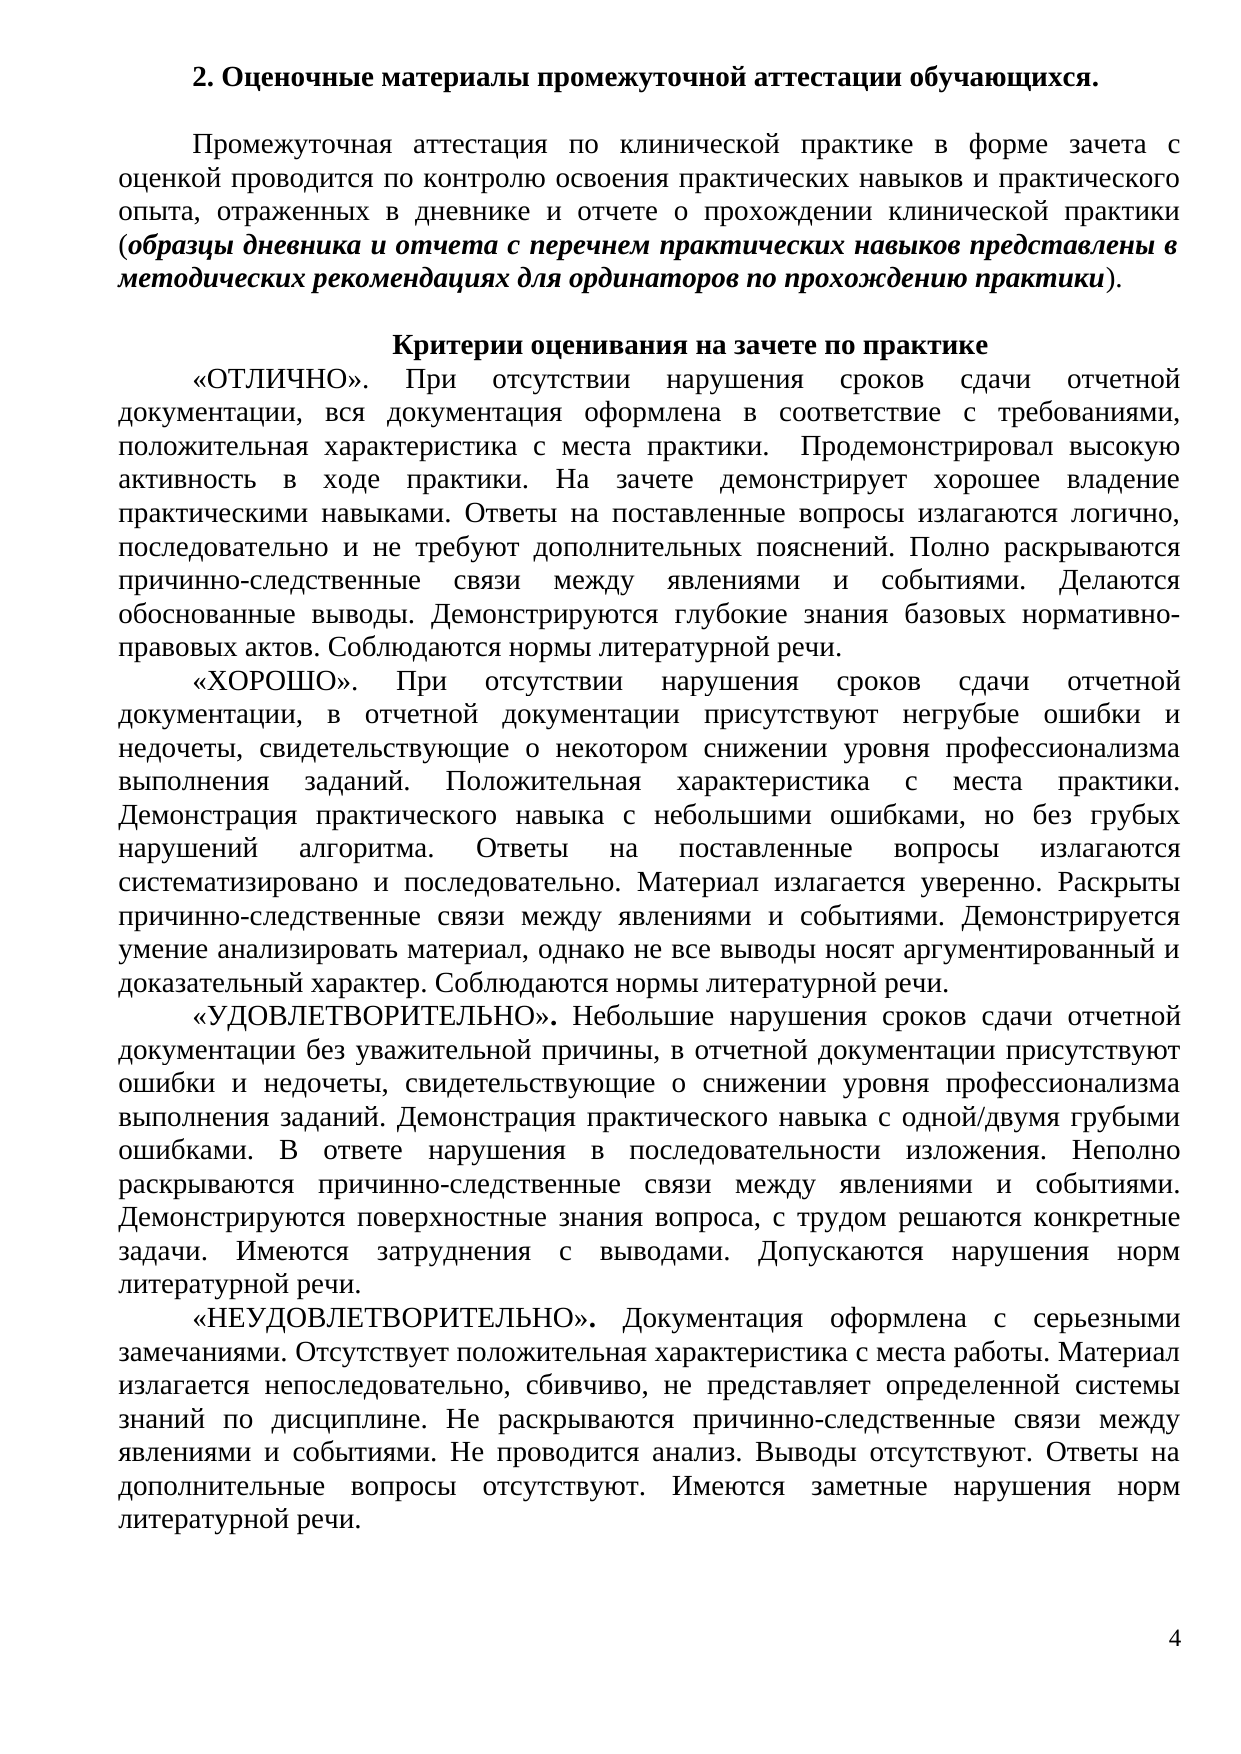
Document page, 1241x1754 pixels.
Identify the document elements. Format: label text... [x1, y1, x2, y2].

text «ХОРОШО». При отсутствии нарушения сроков сдачи отчетной документации, в отчетной документации присутствуют негрубые ошибки и недочеты, свидетельствующие о некотором снижении уровня профессионализма выполнения заданий. Положительная характеристика с места практики. Демонстрация практического навыка с небольшими ошибками, но без грубых нарушений алгоритма. Ответы на поставленные вопросы излагаются систематизировано и последовательно. Материал излагается уверенно. Раскрыты причинно-следственные связи между явлениями и событиями. Демонстрируется умение анализировать материал, однако не все выводы носят аргументированный и доказательный характер. Соблюдаются нормы литературной речи. [118, 831, 1181, 998]
text «НЕУДОВЛЕТВОРИТЕЛЬНО». Документация оформлена с серьезными замечаниями. Отсутствует положительная характеристика с места работы. Материал излагается непоследовательно, сбивчиво, не представляет определенной системы знаний по дисциплине. Не раскрываются причинно-следственные связи между явлениями и событиями. Не проводится анализ. Выводы отсутствуют. Ответы на дополнительные вопросы отсутствуют. Имеются заметные нарушения норм литературной речи. [118, 1300, 1181, 1535]
text «ОТЛИЧНО». При отсутствии нарушения сроков сдачи отчетной документации, вся документация оформлена в соответствие с требованиями, положительная характеристика с места практики. Продемонстрировал высокую активность в ходе практики. На зачете демонстрирует хорошее владение практическими навыками. Ответы на поставленные вопросы излагаются логично, последовательно и не требуют дополнительных пояснений. Полно раскрываются причинно-следственные связи между явлениями и событиями. Делаются обоснованные выводы. Демонстрируются глубокие знания базовых нормативно-правовых актов. Соблюдаются нормы литературной речи. [118, 529, 1181, 663]
text Критерии оценивания на зачете по практике [118, 327, 1181, 361]
text «УДОВЛЕТВОРИТЕЛЬНО». Небольшие нарушения сроков сдачи отчетной документации без уважительной причины, в отчетной документации присутствуют ошибки и недочеты, свидетельствующие о снижении уровня профессионализма выполнения заданий. Демонстрация практического навыка с одной/двумя грубыми ошибками. В ответе нарушения в последовательности изложения. Неполно раскрываются причинно-следственные связи между явлениями и событиями. Демонстрируются поверхностные знания вопроса, с трудом решаются конкретные задачи. Имеются затруднения с выводами. Допускаются нарушения норм литературной речи. [118, 1132, 1181, 1300]
list 2. Оценочные материалы промежуточной аттестации обучающихся. [192, 59, 1181, 93]
text Промежуточная аттестация по клинической практике в форме зачета с оценкой проводится по контролю освоения практических навыков и практического опыта, отраженных в дневнике и отчете о прохождении клинической практики (образцы дневника и отчета с перечнем практических навыков представлены в методических рекомендациях для ординаторов по прохождению практики). [118, 126, 1181, 294]
